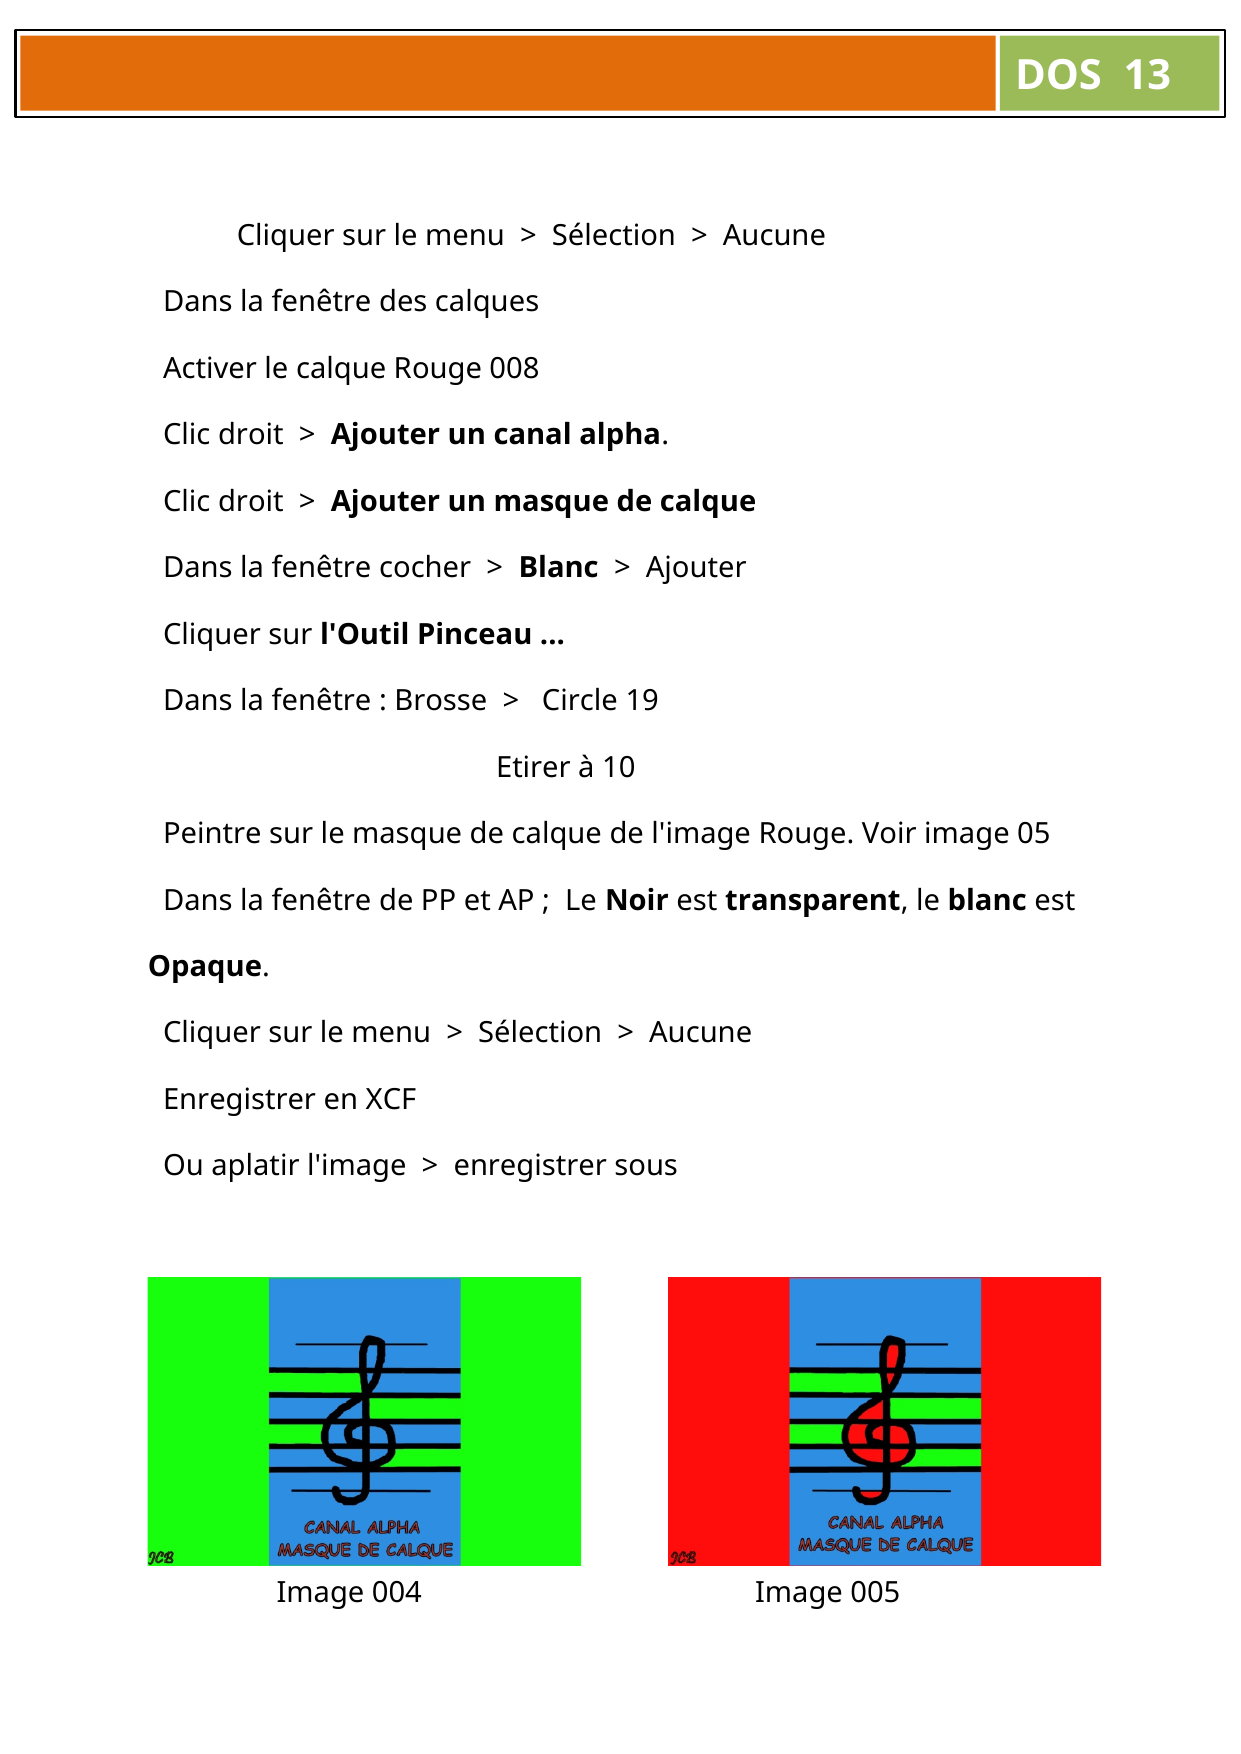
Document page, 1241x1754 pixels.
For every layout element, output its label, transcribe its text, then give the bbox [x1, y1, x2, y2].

text Ou aplatir l'image > enregistrer sous [148, 1144, 1152, 1184]
text Clic droit > Ajouter un canal alpha. [148, 413, 1152, 453]
text Enregistrer en XCF [148, 1078, 1152, 1118]
text Dans la fenêtre des calques [148, 281, 1152, 320]
text Cliquer sur le menu > Sélection > Aucune [148, 214, 1152, 254]
picture [668, 1277, 1102, 1566]
text Cliquer sur le menu > Sélection > Aucune [148, 1012, 1152, 1051]
text Dans la fenêtre de PP et AP ; Le Noir est transparent, le blanc est [148, 879, 1152, 918]
text Cliquer sur l'Outil Pinceau ... [148, 613, 1152, 653]
text Clic droit > Ajouter un masque de calque [148, 480, 1152, 520]
text Etirer à 10 [148, 746, 1152, 786]
text Dans la fenêtre : Brosse > Circle 19 [148, 679, 1152, 719]
text Activer le calque Rouge 008 [148, 347, 1152, 387]
picture [147, 1277, 582, 1566]
text Dans la fenêtre cocher > Blanc > Ajouter [148, 546, 1152, 586]
text Peintre sur le masque de calque de l'image Rouge. Voir image 05 [148, 812, 1152, 852]
text Opaque. [148, 945, 1152, 985]
